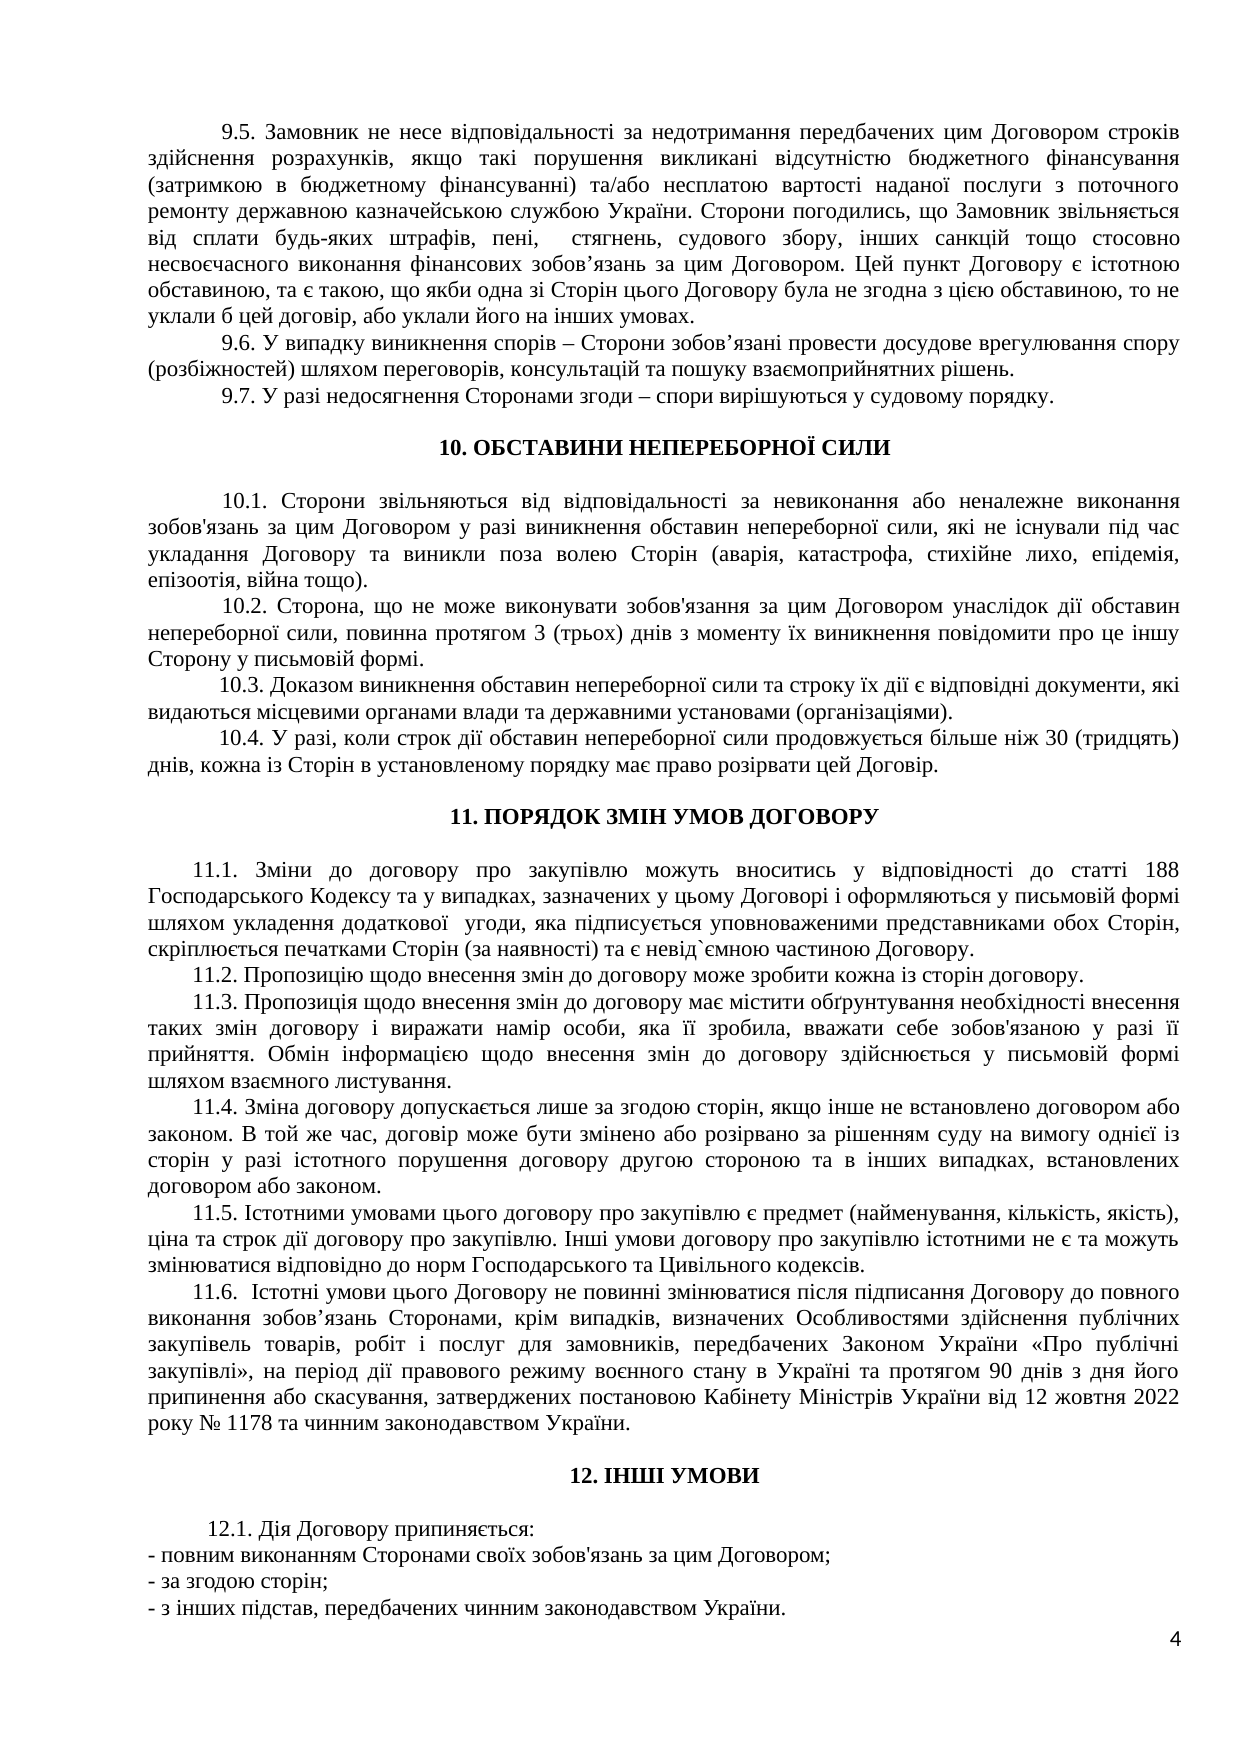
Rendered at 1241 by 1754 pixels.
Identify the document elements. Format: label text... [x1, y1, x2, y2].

text 11.6. Істотні умови цього Договору не повинні змінюватися після підписання Договору до повного виконання зобов’язань Сторонами, крім випадків, визначених Особливостями здійснення публічних закупівель товарів, робіт і послуг для замовників, передбачених Законом України «Про публічні закупівлі», на період дії правового режиму воєнного стану в Україні та протягом 90 днів з дня його припинення або скасування, затверджених постановою Кабінету Міністрів України від 12 жовтня 2022 року № 1178 та чинним законодавством України. [148, 1278, 1181, 1436]
text 10.2. Сторона, що не може виконувати зобов'язання за цим Договором унаслідок дії обставин непереборної сили, повинна протягом 3 (трьох) днів з моменту їх виникнення повідомити про це іншу Сторону у письмовій формі. [148, 592, 1181, 672]
text 11.3. Пропозиція щодо внесення змін до договору має містити обґрунтування необхідності внесення таких змін договору і виражати намір особи, яка її зробила, вважати себе зобов'язаною у разі її прийняття. Обмін інформацією щодо внесення змін до договору здійснюється у письмовій формі шляхом взаємного листування. [148, 988, 1181, 1093]
text - за згодою сторін; [148, 1568, 1181, 1594]
text 11.1. Зміни до договору про закупівлю можуть вноситись у відповідності до статті 188 Господарського Кодексу та у випадках, зазначених у цьому Договорі і оформляються у письмовій формі шляхом укладення додаткової угоди, яка підписується уповноваженими представниками обох Сторін, скріплюється печатками Сторін (за наявності) та є невід`ємною частиною Договору. [148, 856, 1181, 961]
text 10. ОБСТАВИНИ НЕПЕРЕБОРНОЇ СИЛИ [148, 434, 1181, 461]
text 10.1. Сторони звільняються від відповідальності за невиконання або неналежне виконання зобов'язань за цим Договором у разі виникнення обставин непереборної сили, які не існували під час укладання Договору та виникли поза волею Сторін (аварія, катастрофа, стихійне лихо, епідемія, епізоотія, війна тощо). [148, 487, 1181, 592]
text 9.5. Замовник не несе відповідальності за недотримання передбачених цим Договором строків здійснення розрахунків, якщо такі порушення викликані відсутністю бюджетного фінансування (затримкою в бюджетному фінансуванні) та/або несплатою вартості наданої послуги з поточного ремонту державною казначейською службою України. Сторони погодились, що Замовник звільняється від сплати будь-яких штрафів, пені, стягнень, судового збору, інших санкцій тощо стосовно несвоєчасного виконання фінансових зобов’язань за цим Договором. Цей пункт Договору є істотною обставиною, та є такою, що якби одна зі Сторін цього Договору була не згодна з цією обставиною, то не уклали б цей договір, або уклали його на інших умовах. [148, 118, 1181, 329]
text 11. ПОРЯДОК ЗМІН УМОВ ДОГОВОРУ [148, 803, 1181, 830]
text - повним виконанням Сторонами своїх зобов'язань за цим Договором; [148, 1541, 1181, 1568]
text 10.3. Доказом виникнення обставин непереборної сили та строку їх дії є відповідні документи, які видаються місцевими органами влади та державними установами (організаціями). [148, 672, 1181, 724]
text 11.4. Зміна договору допускається лише за згодою сторін, якщо інше не встановлено договором або законом. В той же час, договір може бути змінено або розірвано за рішенням суду на вимогу однієї із сторін у разі істотного порушення договору другою стороною та в інших випадках, встановлених договором або законом. [148, 1093, 1181, 1199]
text 9.6. У випадку виникнення спорів – Сторони зобов’язані провести досудове врегулювання спору (розбіжностей) шляхом переговорів, консультацій та пошуку взаємоприйнятних рішень. [148, 329, 1181, 382]
text 11.5. Істотними умовами цього договору про закупівлю є предмет (найменування, кількість, якість), ціна та строк дії договору про закупівлю. Інші умови договору про закупівлю істотними не є та можуть змінюватися відповідно до норм Господарського та Цивільного кодексів. [148, 1199, 1181, 1278]
text 12. ІНШІ УМОВИ [148, 1462, 1181, 1488]
text 9.7. У разі недосягнення Сторонами згоди – спори вирішуються у судовому порядку. [148, 382, 1181, 408]
text 12.1. Дія Договору припиняється: [148, 1515, 1181, 1541]
text 11.2. Пропозицію щодо внесення змін до договору може зробити кожна із сторін договору. [148, 961, 1181, 988]
text 10.4. У разі, коли строк дії обставин непереборної сили продовжується більше ніж 30 (тридцять) днів, кожна із Сторін в установленому порядку має право розірвати цей Договір. [148, 724, 1181, 777]
text - з інших підстав, передбачених чинним законодавством України. [148, 1594, 1181, 1620]
